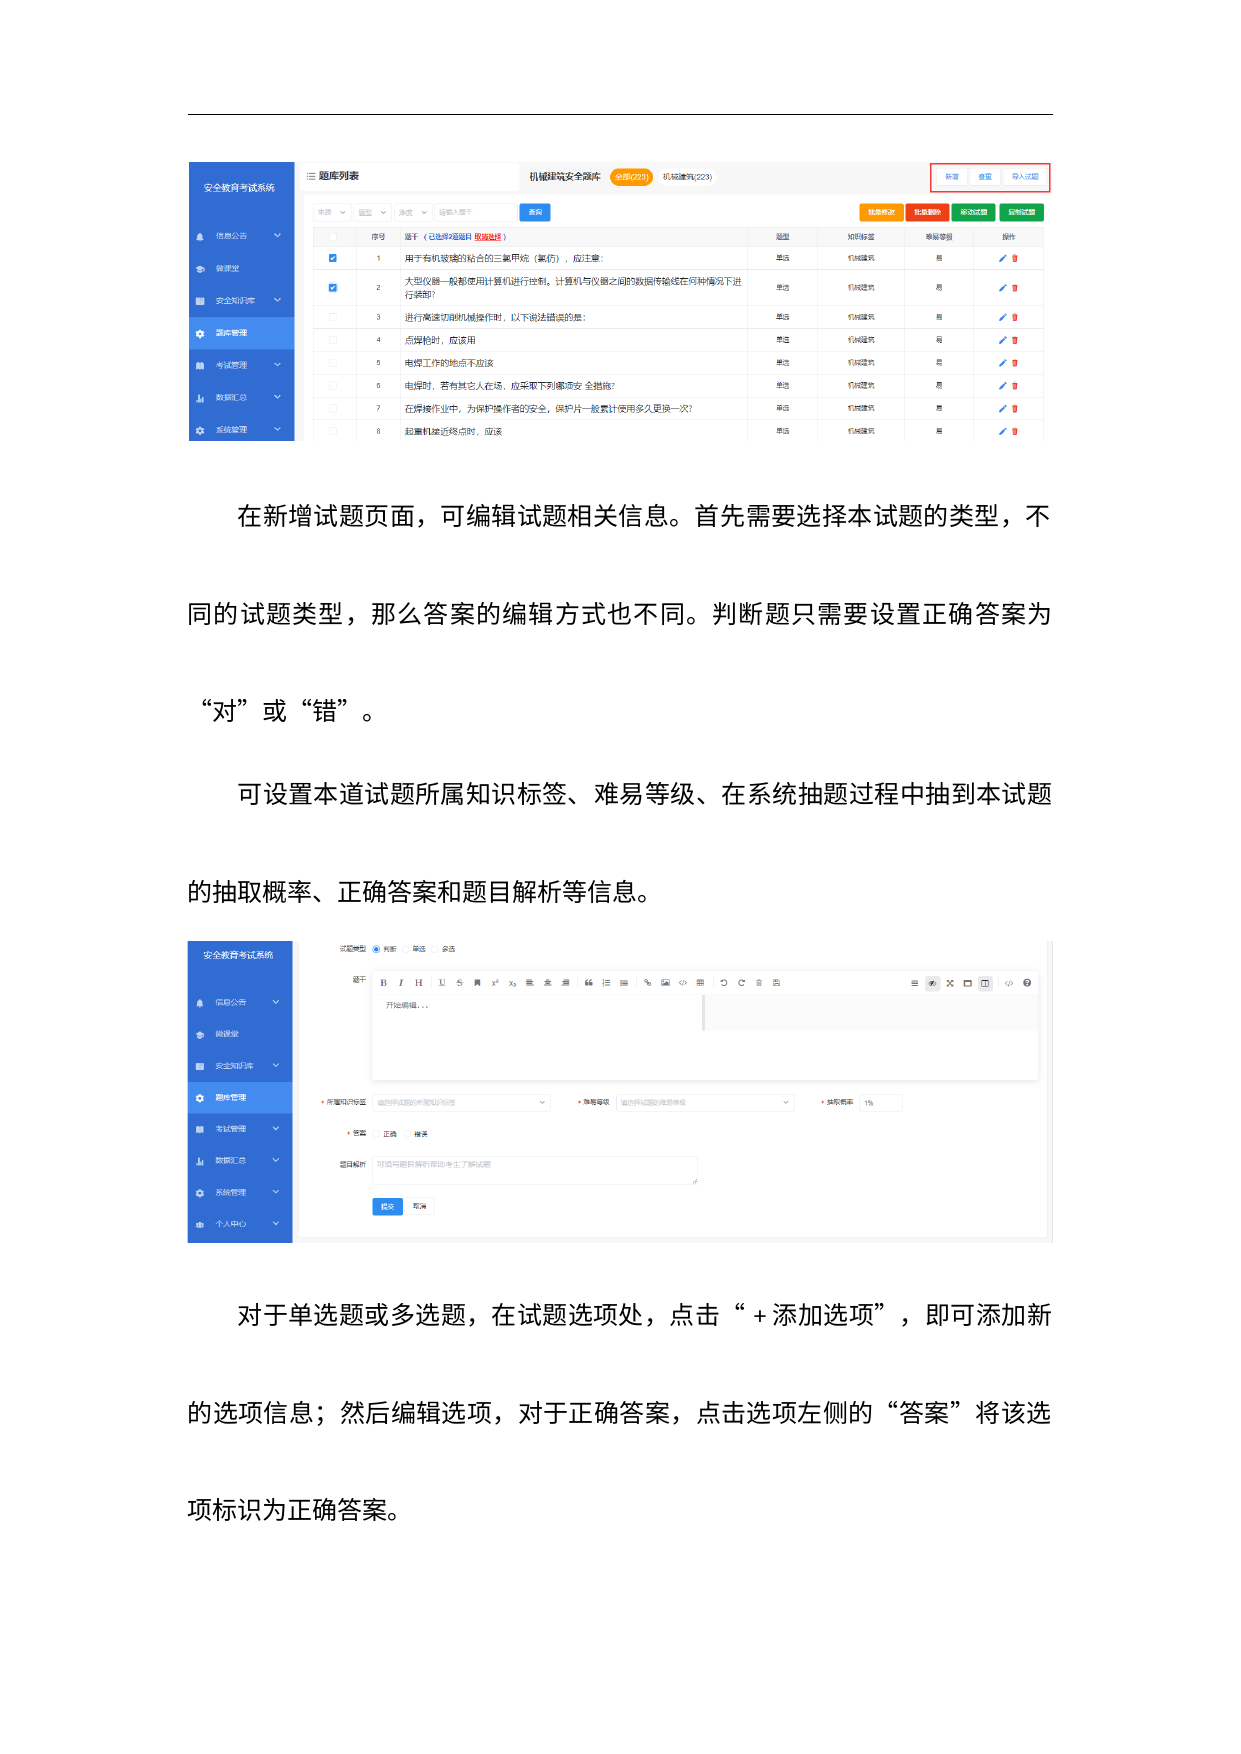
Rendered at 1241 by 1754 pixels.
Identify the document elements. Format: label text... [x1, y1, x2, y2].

text 在新增试题页面，可编辑试题相关信息。首先需要选择本试题的类型，不同的试题类型，那么答案的编辑方式也不同。判断题只需要设置正确答案为“对”或“错”。 [187, 482, 1053, 742]
text 可设置本道试题所属知识标签、难易等级、在系统抽题过程中抽到本试题的抽取概率、正确答案和题目解析等信息。 [187, 760, 1053, 923]
picture [188, 162, 1053, 441]
picture [187, 941, 1053, 1243]
text 对于单选题或多选题，在试题选项处，点击“ + 添加选项”，即可添加新的选项信息；然后编辑选项，对于正确答案，点击选项左侧的“答案”将该选项标识为正确答案。 [187, 1281, 1053, 1541]
